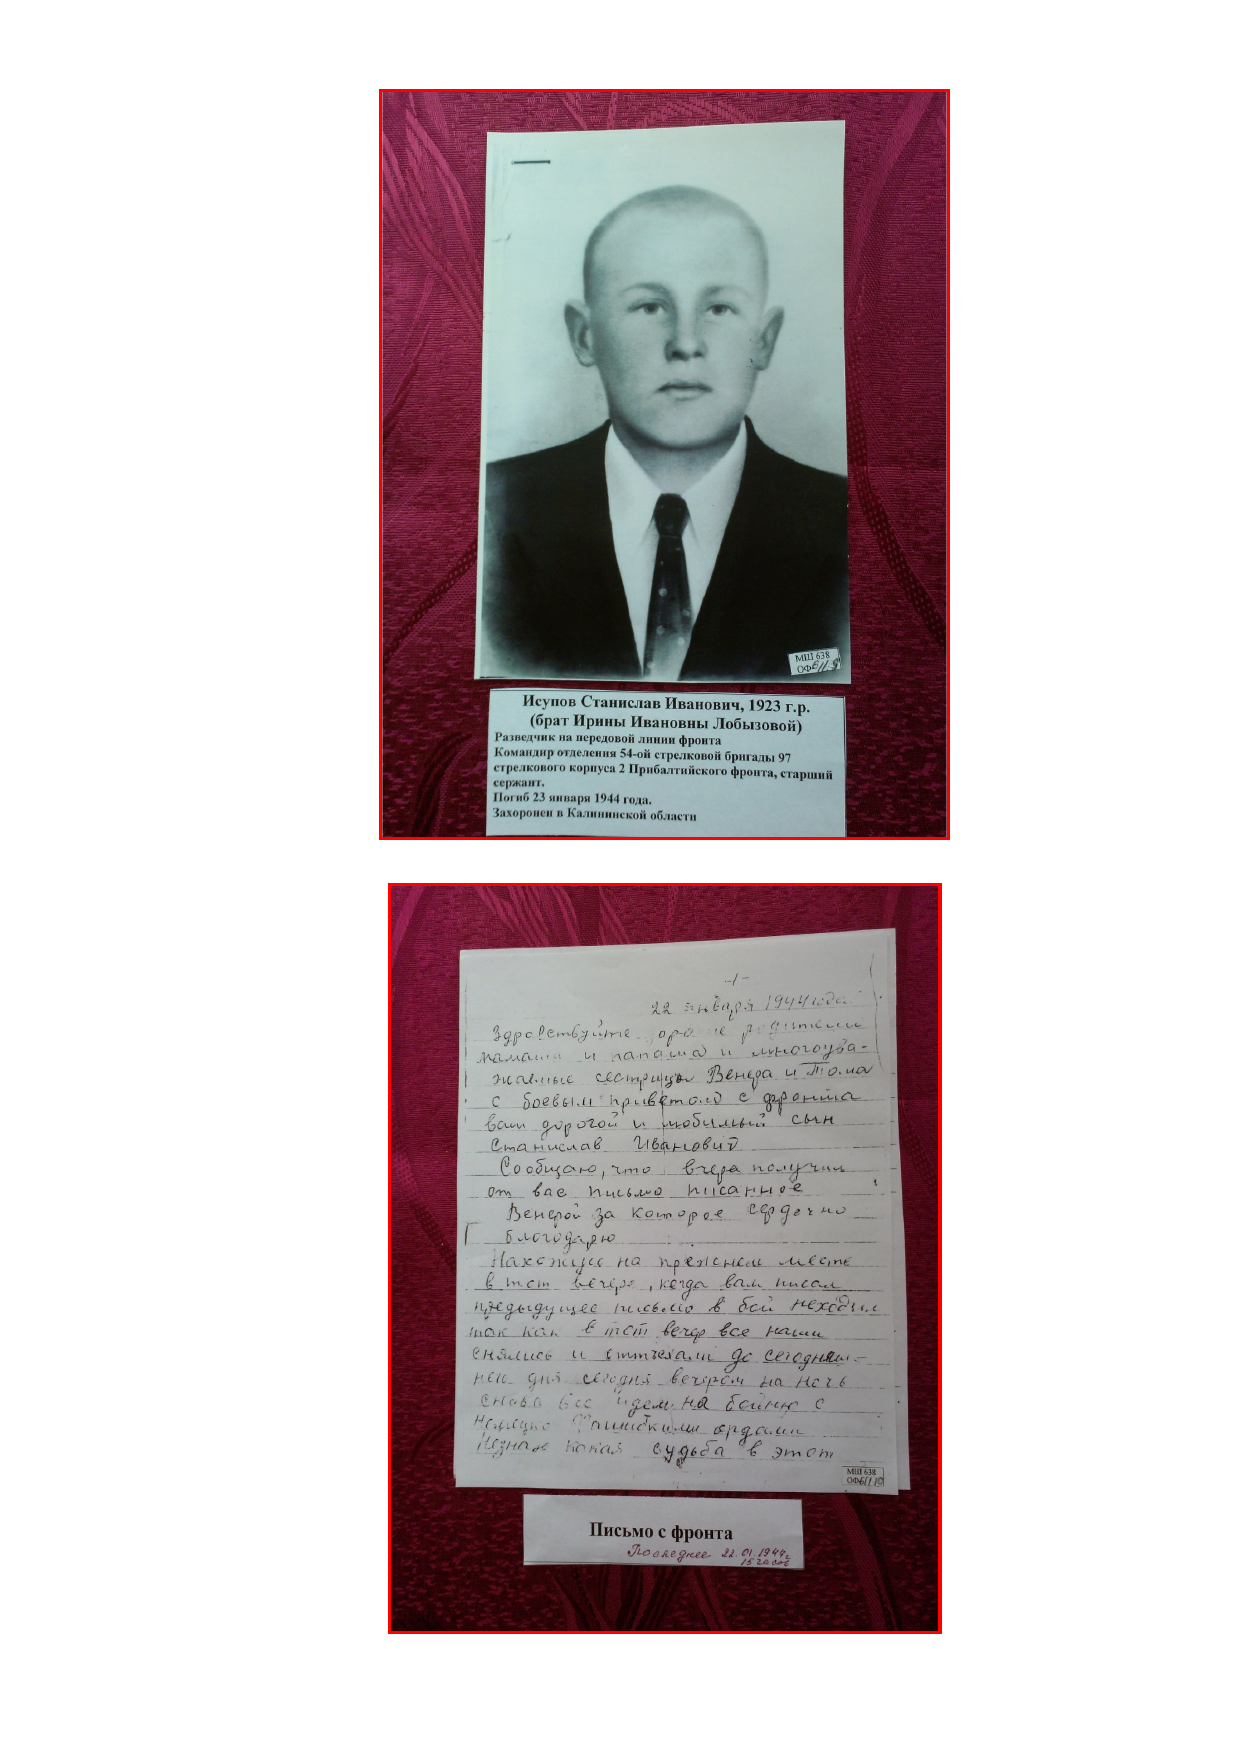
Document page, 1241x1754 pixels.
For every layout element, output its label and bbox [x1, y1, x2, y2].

picture [391, 886, 938, 1631]
picture [382, 92, 947, 837]
